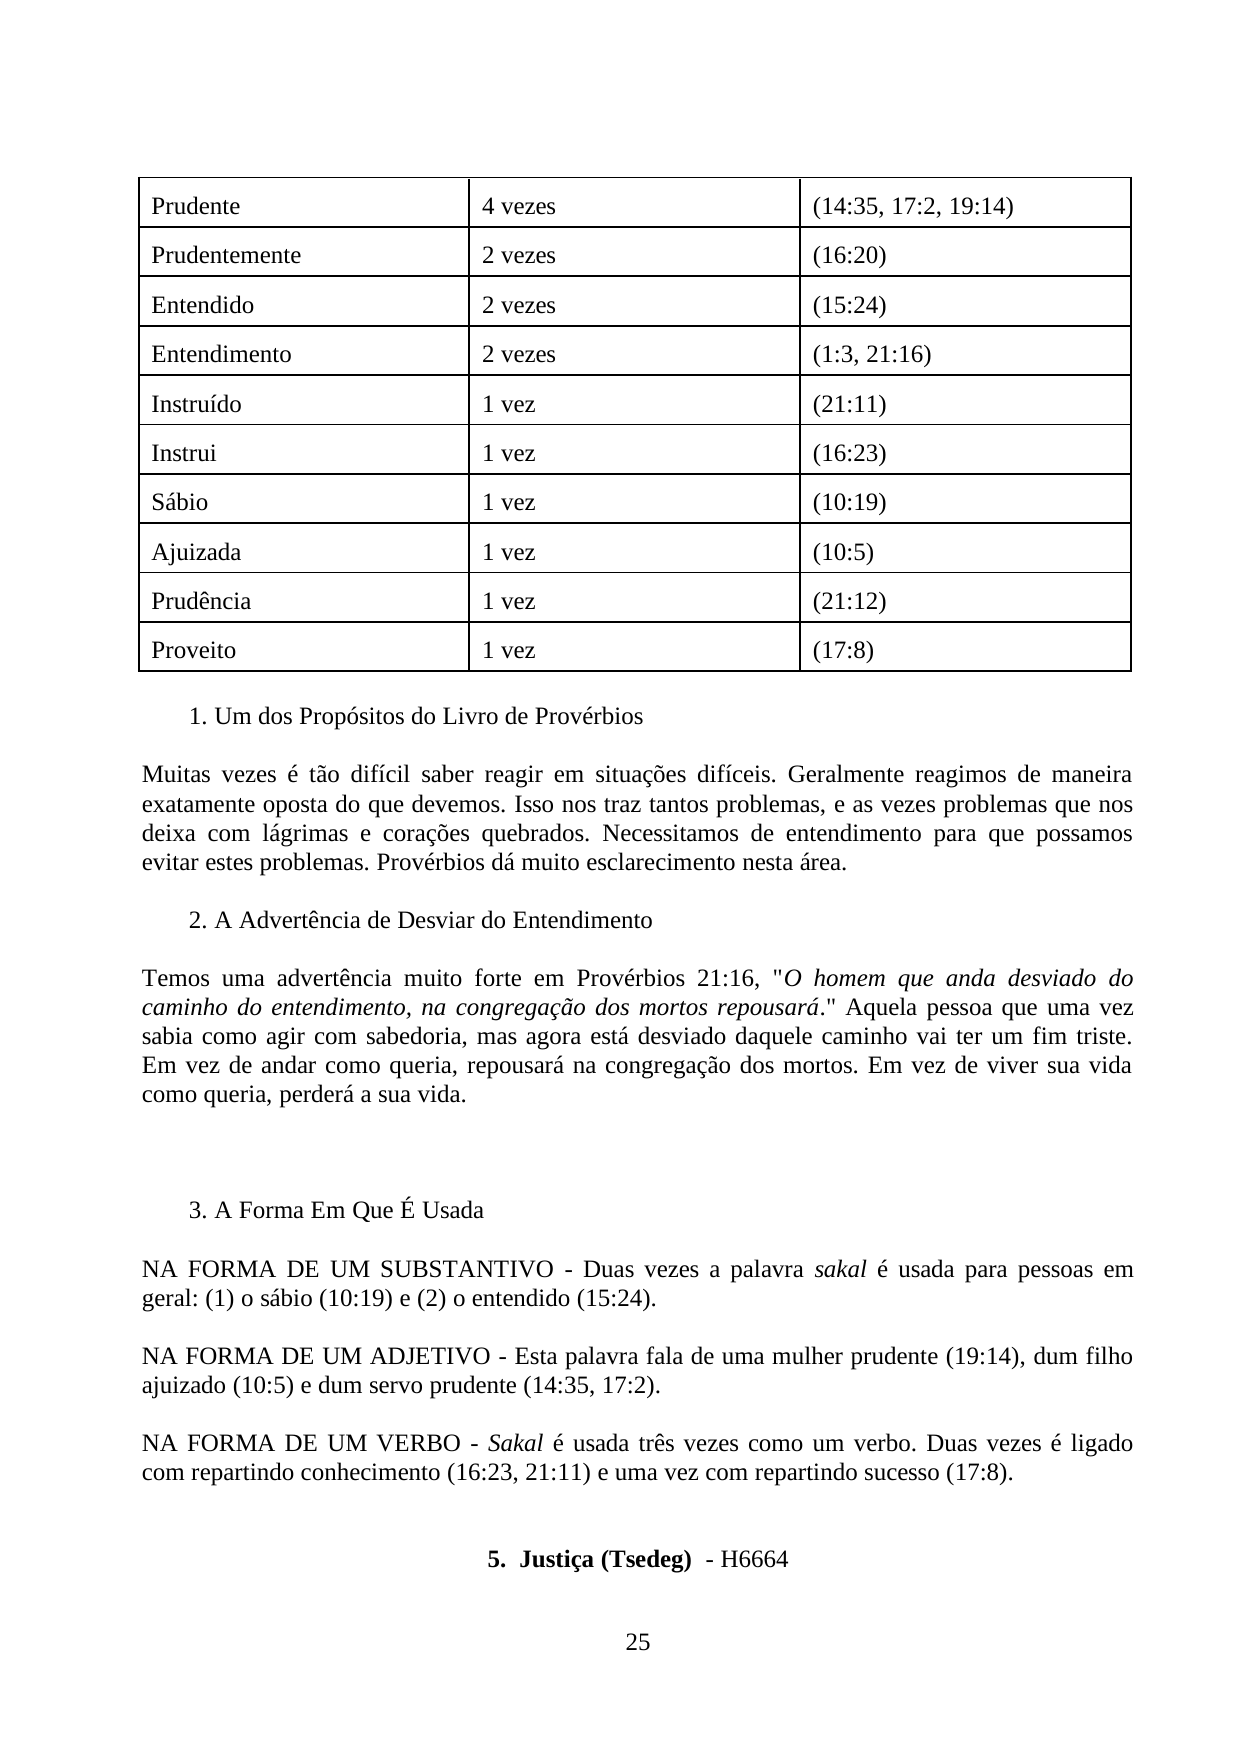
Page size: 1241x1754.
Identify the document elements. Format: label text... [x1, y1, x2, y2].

text NA FORMA DE UM SUBSTANTIVO - Duas vezes a palavra sakal é usada para pessoas em geral: (1) o sábio (10:19) e (2) o entendido (15:24). [142, 1253, 1134, 1312]
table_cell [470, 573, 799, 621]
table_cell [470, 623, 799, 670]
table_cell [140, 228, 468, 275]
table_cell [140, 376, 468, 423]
text 2. A Advertência de Desviar do Entendimento [142, 905, 1134, 934]
table_header 4 vezes [470, 178, 800, 226]
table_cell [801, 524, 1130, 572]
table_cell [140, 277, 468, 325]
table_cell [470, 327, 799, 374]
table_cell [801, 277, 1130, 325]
text 5. Justiça (Tsedeg) - H6664 [142, 1544, 1134, 1573]
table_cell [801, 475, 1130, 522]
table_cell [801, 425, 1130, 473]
text NA FORMA DE UM VERBO - Sakal é usada três vezes como um verbo. Duas vezes é ligado com repartindo conhecimento (16:23, 21:11) e uma vez com repartindo sucesso (17:8). [142, 1428, 1134, 1486]
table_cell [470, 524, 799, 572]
text NA FORMA DE UM ADJETIVO - Esta palavra fala de uma mulher prudente (19:14), dum filho ajuizado (10:5) e dum servo prudente (14:35, 17:2). [142, 1341, 1134, 1399]
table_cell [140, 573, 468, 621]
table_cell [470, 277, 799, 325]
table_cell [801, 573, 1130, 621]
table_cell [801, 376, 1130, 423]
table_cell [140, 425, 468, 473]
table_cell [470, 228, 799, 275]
text 1. Um dos Propósitos do Livro de Provérbios [142, 701, 1134, 730]
table_header (14:35, 17:2, 19:14) [801, 178, 1130, 226]
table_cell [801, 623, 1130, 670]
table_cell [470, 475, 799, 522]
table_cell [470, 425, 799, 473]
text 3. A Forma Em Que É Usada [142, 1195, 1134, 1224]
text Muitas vezes é tão difícil saber reagir em situações difíceis. Geralmente reagimos de maneira exatamente oposta do que devemos. Isso nos traz tantos problemas, e as vezes problemas que nos deixa com lágrimas e corações quebrados. Necessitamos de entendimento para que possamos evitar estes problemas. Provérbios dá muito esclarecimento nesta área. [142, 759, 1134, 876]
text Temos uma advertência muito forte em Provérbios 21:16, "O homem que anda desviado do caminho do entendimento, na congregação dos mortos repousará." Aquela pessoa que uma vez sabia como agir com sabedoria, mas agora está desviado daquele caminho vai ter um fim triste. Em vez de andar como queria, repousará na congregação dos mortos. Em vez de viver sua vida como queria, perderá a sua vida. [142, 963, 1134, 1108]
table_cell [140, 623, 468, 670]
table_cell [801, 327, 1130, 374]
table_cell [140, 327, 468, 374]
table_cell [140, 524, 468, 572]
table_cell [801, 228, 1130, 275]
table_header Prudente [140, 178, 469, 226]
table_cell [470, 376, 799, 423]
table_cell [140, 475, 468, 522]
